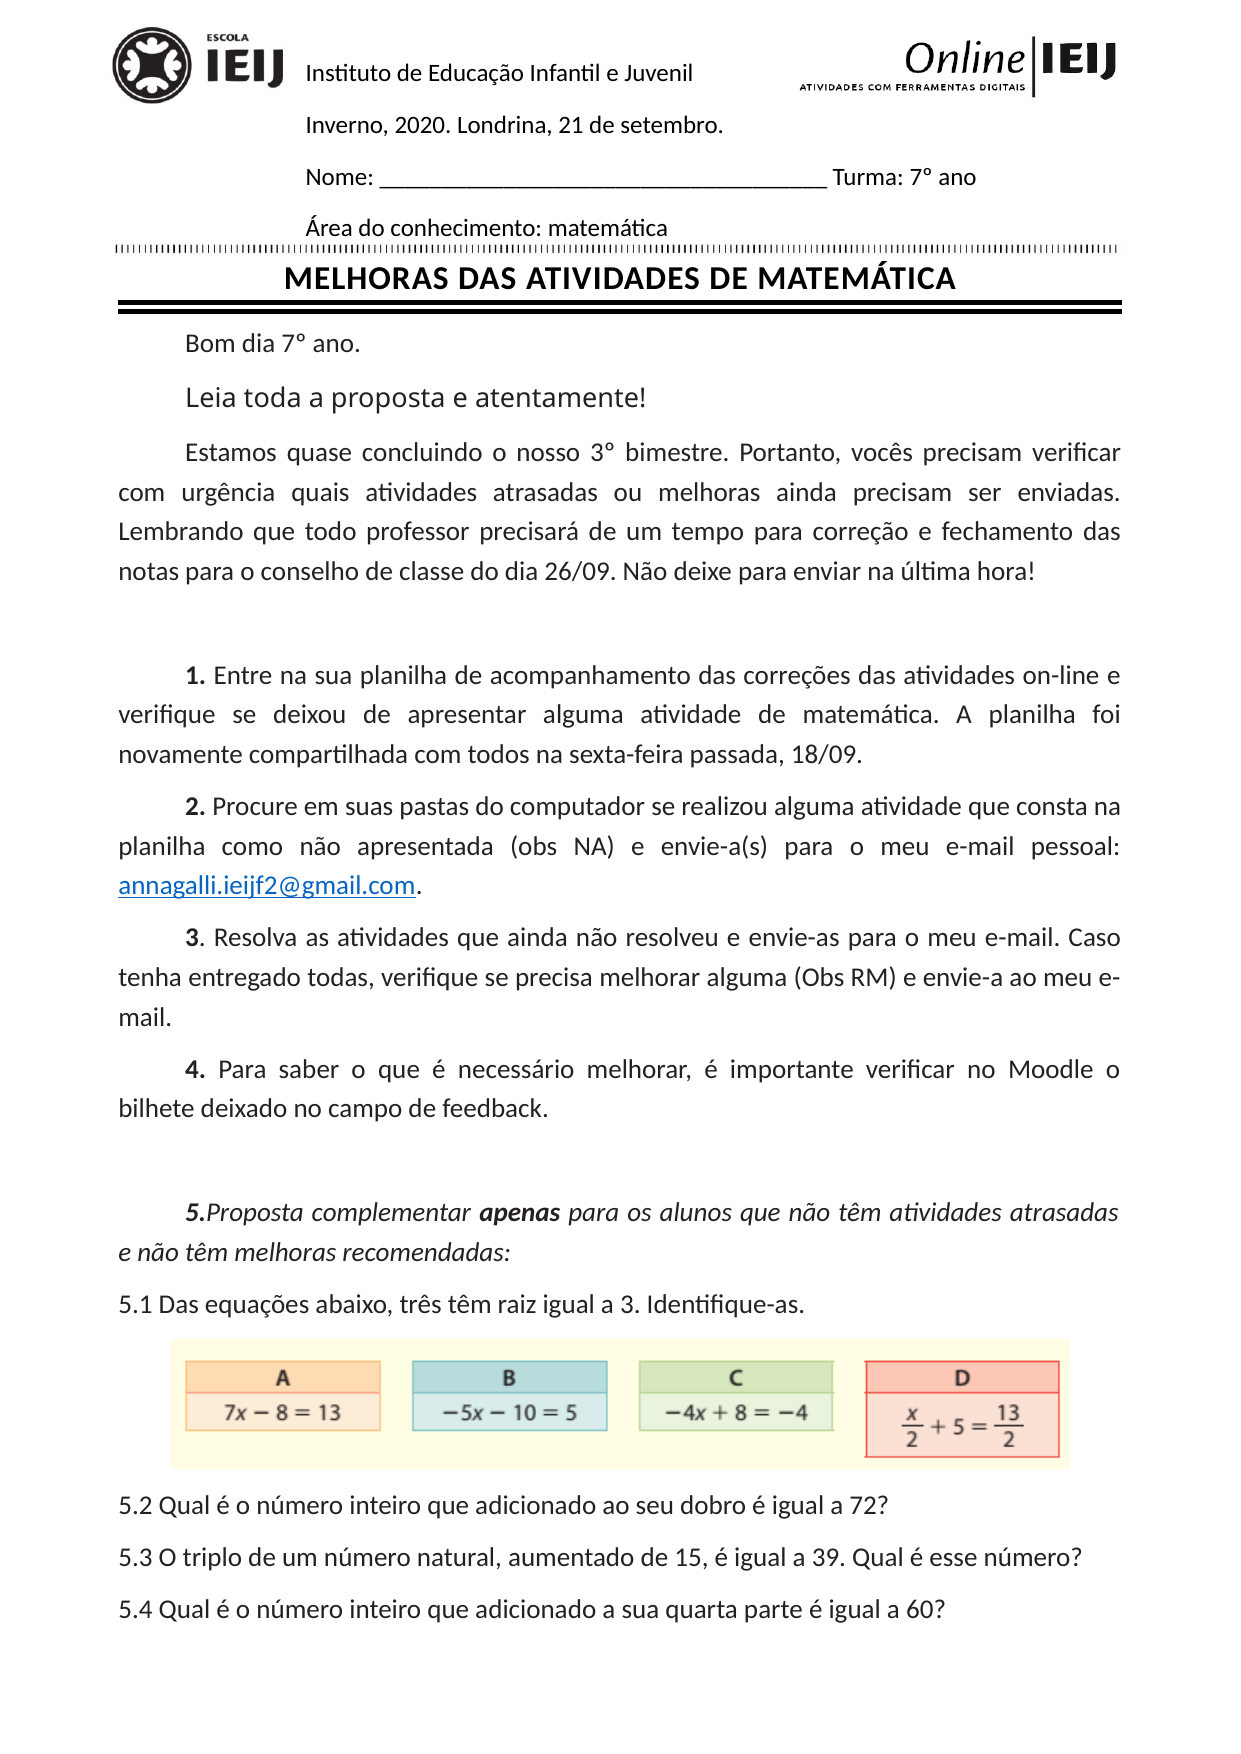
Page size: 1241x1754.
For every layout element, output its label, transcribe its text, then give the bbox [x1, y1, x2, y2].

text melhoras das atividades de matemática [118, 257, 1122, 300]
text 1. Entre na sua planilha de acompanhamento das correções das atividades on-line e verifique se deixou de apresentar alguma atividade de matemática. A planilha foi novamente compartilhada com todos na sexta-feira passada, 18/09. [118, 658, 1122, 770]
text 3. Resolva as atividades que ainda não resolveu e envie-as para o meu e-mail. Caso tenha entregado todas, verifique se precisa melhorar alguma (Obs RM) e envie-a ao meu e-mail. [118, 921, 1122, 1033]
text Estamos quase concluindo o nosso 3º bimestre. Portanto, vocês precisam verificar com urgência quais atividades atrasadas ou melhoras ainda precisam ser enviadas. Lembrando que todo professor precisará de um tempo para correção e fechamento das notas para o conselho de classe do dia 26/09. Não deixe para enviar na última hora! [118, 435, 1122, 587]
text Leia toda a proposta e atentamente! [118, 378, 1122, 415]
text 5.3 O triplo de um número natural, aumentado de 15, é igual a 39. Qual é esse número? [118, 1540, 1122, 1573]
text 5.Proposta complementar apenas para os alunos que não têm atividades atrasadas e não têm melhoras recomendadas: [118, 1196, 1122, 1268]
text 5.1 Das equações abaixo, três têm raiz igual a 3. Identifique-as. [118, 1287, 1122, 1320]
text 4. Para saber o que é necessário melhorar, é importante verificar no Moodle o bilhete deixado no campo de feedback. [118, 1052, 1122, 1124]
text 5.4 Qual é o número inteiro que adicionado a sua quarta parte é igual a 60? [118, 1592, 1122, 1625]
text 2. Procure em suas pastas do computador se realizou alguma atividade que consta na planilha como não apresentada (obs NA) e envie-a(s) para o meu e-mail pessoal: annagalli.ieijf2@gmail.com. [118, 789, 1122, 902]
picture [170, 1339, 1071, 1469]
text Bom dia 7º ano. [118, 326, 1122, 359]
text 5.2 Qual é o número inteiro que adicionado ao seu dobro é igual a 72? [118, 1488, 1122, 1521]
picture [0, 0, 1240, 286]
